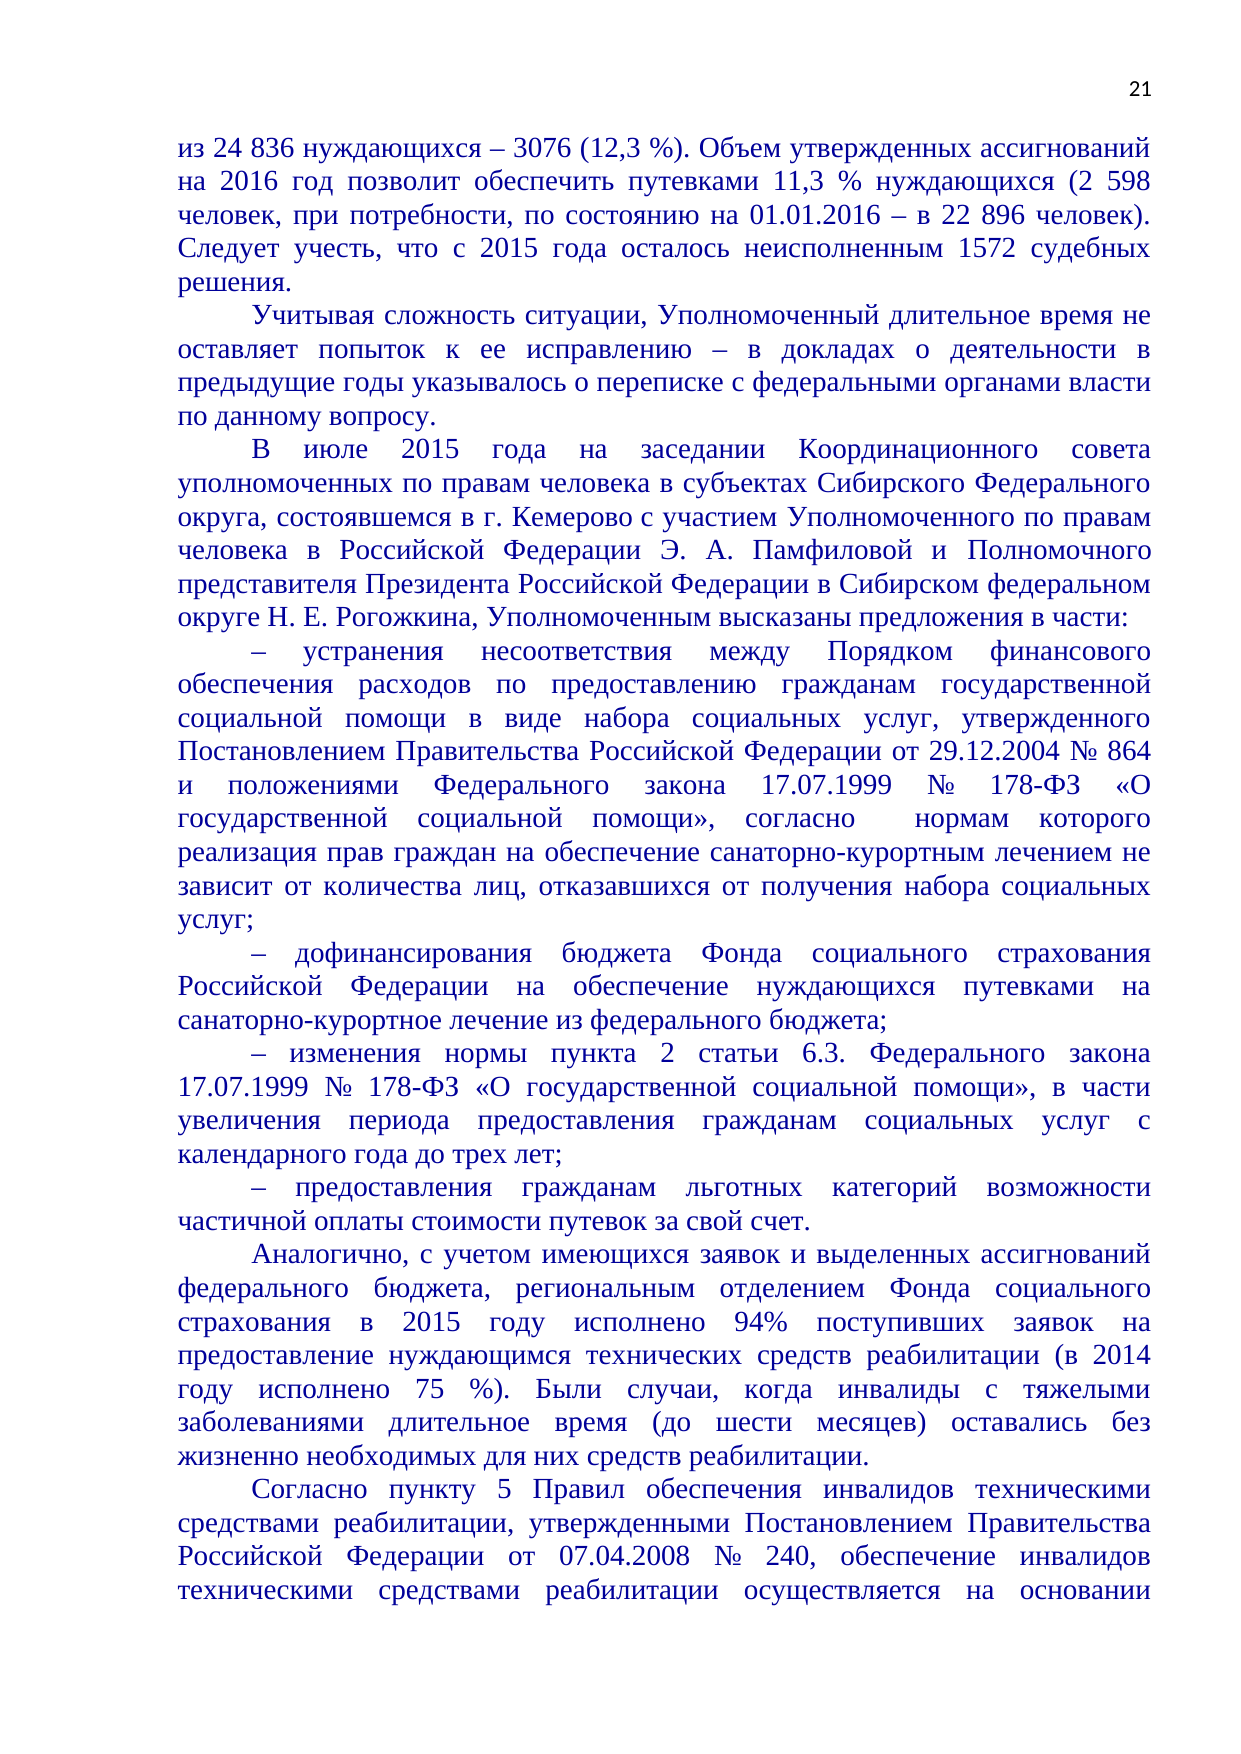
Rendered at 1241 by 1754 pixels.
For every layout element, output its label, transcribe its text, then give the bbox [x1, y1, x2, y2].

text В июле 2015 года на заседании Координационного совета уполномоченных по правам человека в субъектах Сибирского Федерального округа, состоявшемся в г. Кемерово с участием Уполномоченного по правам человека в Российской Федерации Э. А. Памфиловой и Полномочного представителя Президента Российской Федерации в Сибирском федеральном округе Н. Е. Рогожкина, Уполномоченным высказаны предложения в части: [177, 432, 1152, 633]
text Учитывая сложность ситуации, Уполномоченный длительное время не оставляет попыток к ее исправлению – в докладах о деятельности в предыдущие годы указывалось о переписке с федеральными органами власти по данному вопросу. [177, 297, 1152, 432]
text – устранения несоответствия между Порядком финансового обеспечения расходов по предоставлению гражданам государственной социальной помощи в виде набора социальных услуг, утвержденного Постановлением Правительства Российской Федерации от 29.12.2004 № 864 и положениями Федерального закона 17.07.1999 № 178-ФЗ «О государственной социальной помощи», согласно нормам которого реализация прав граждан на обеспечение санаторно-курортным лечением не зависит от количества лиц, отказавшихся от получения набора социальных услуг; [177, 633, 1152, 935]
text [177, 1471, 1152, 1606]
text – дофинансирования бюджета Фонда социального страхования Российской Федерации на обеспечение нуждающихся путевками на санаторно-курортное лечение из федерального бюджета; [177, 935, 1152, 1035]
text – предоставления гражданам льготных категорий возможности частичной оплаты стоимости путевок за свой счет. [177, 1169, 1152, 1237]
text – изменения нормы пункта 2 статьи 6.3. Федерального закона 17.07.1999 № 178-ФЗ «О государственной социальной помощи», в части увеличения периода предоставления гражданам социальных услуг с календарного года до трех лет; [177, 1035, 1152, 1169]
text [177, 130, 1152, 297]
text Аналогично, с учетом имеющихся заявок и выделенных ассигнований федерального бюджета, региональным отделением Фонда социального страхования в 2015 году исполнено 94% поступивших заявок на предоставление нуждающимся технических средств реабилитации (в 2014 году исполнено 75 %). Были случаи, когда инвалиды с тяжелыми заболеваниями длительное время (до шести месяцев) оставались без жизненно необходимых для них средств реабилитации. [177, 1237, 1152, 1471]
